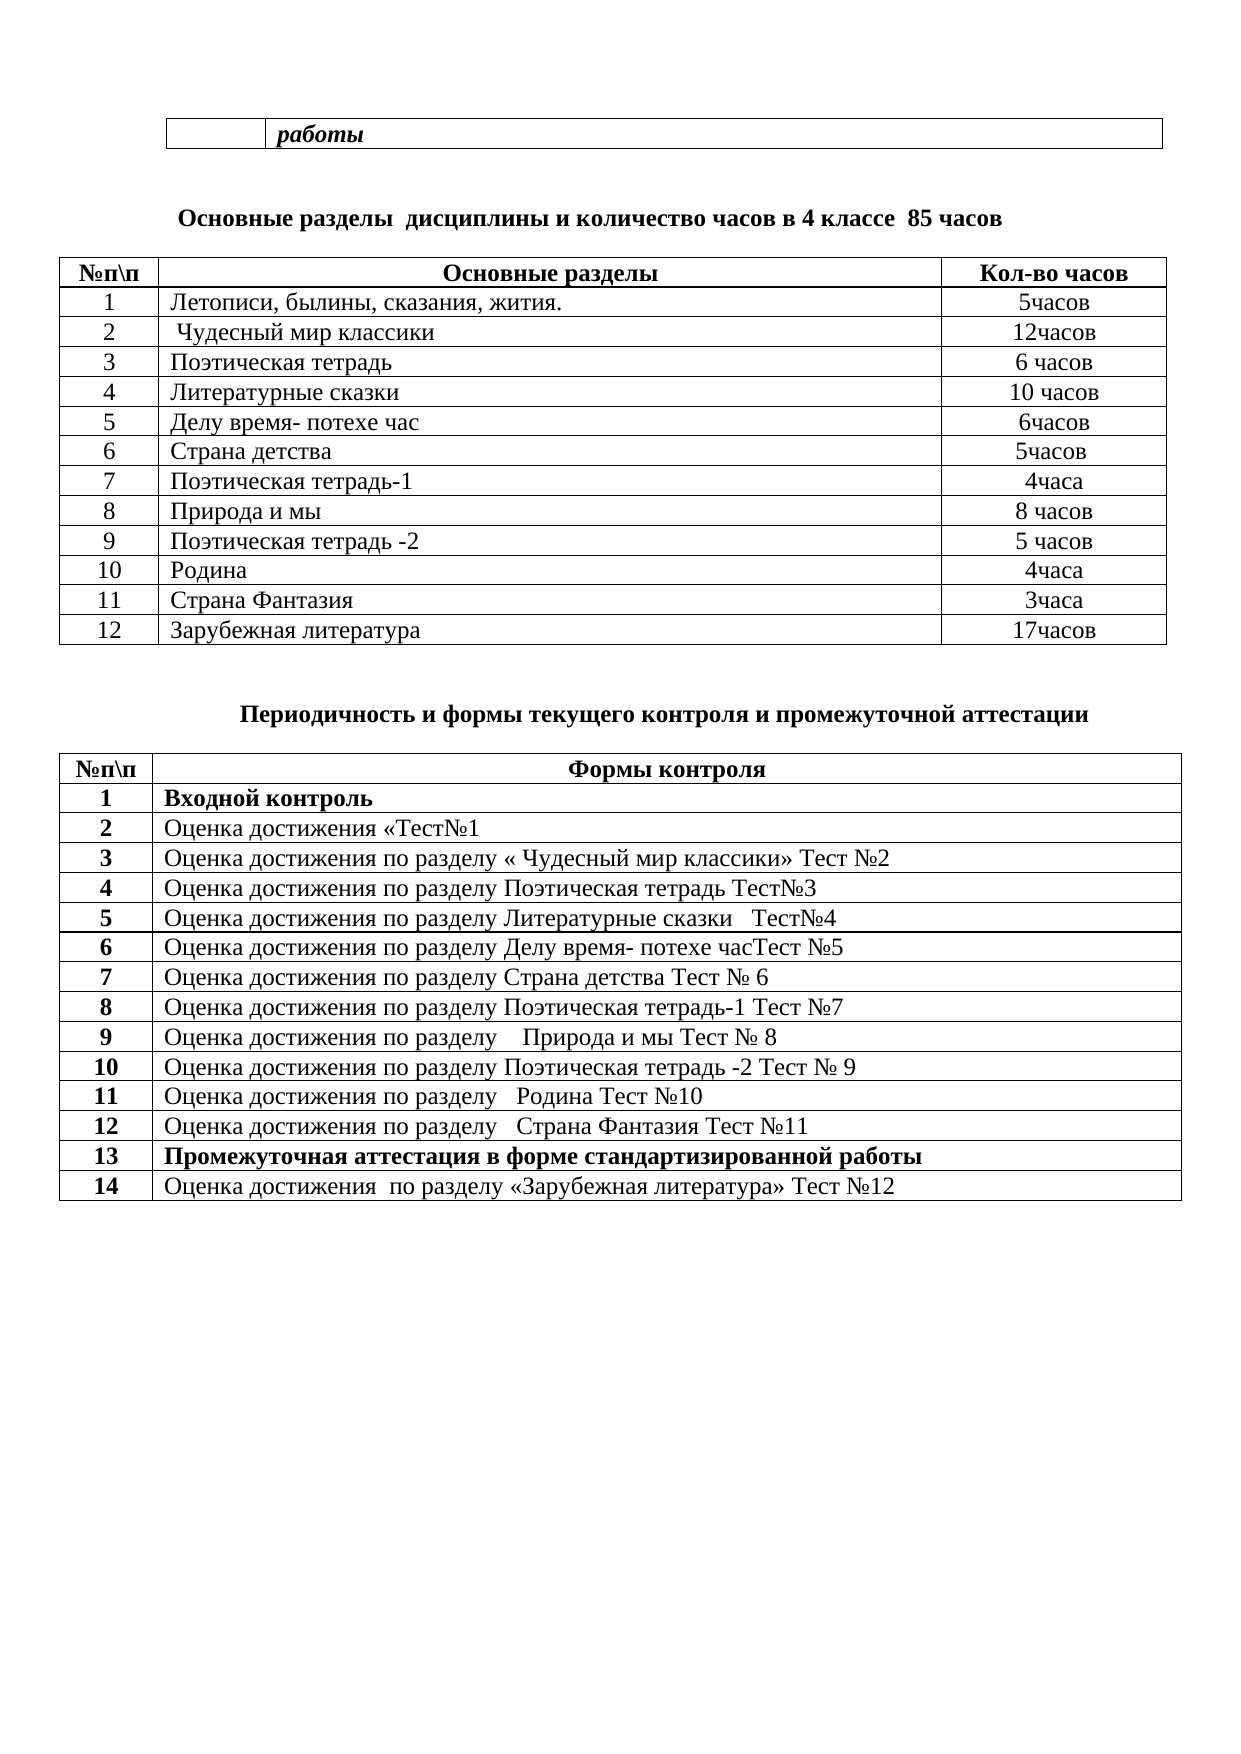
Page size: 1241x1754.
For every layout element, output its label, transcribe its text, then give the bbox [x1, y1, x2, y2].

table_cell 4 [60, 873, 152, 902]
table_cell 6 [60, 933, 152, 961]
table_cell 5часов [942, 436, 1166, 465]
table_cell 8 [60, 992, 152, 1021]
table_cell Страна Фантазия [159, 585, 941, 614]
table_cell Оценка достижения по разделу Страна Фантазия Тест №11 [153, 1111, 1181, 1140]
table_cell 15 [167, 119, 265, 148]
table_cell Промежуточная аттестация в форме стандартизированной работы [153, 1141, 1181, 1170]
table_cell Оценка достижения по разделу Делу время- потехе часТест №5 [153, 933, 1181, 961]
table_cell Поэтическая тетрадь [159, 347, 941, 376]
table_header №п\п [60, 258, 158, 286]
table_cell 11 [60, 585, 158, 614]
table_cell 5 [60, 407, 158, 435]
table_cell 2 [60, 317, 158, 346]
table_cell Оценка достижения по разделу «Зарубежная литература» Тест №12 [153, 1171, 1181, 1199]
table_cell Поэтическая тетрадь -2 [159, 526, 941, 554]
table_cell Страна детства [159, 436, 941, 465]
table_cell 4 [60, 377, 158, 406]
table_cell Зарубежная литература [159, 615, 941, 644]
table_cell Оценка достижения по разделу Страна детства Тест № 6 [153, 962, 1181, 991]
table_cell 14 [60, 1171, 152, 1199]
table_cell 8 часов [942, 496, 1166, 525]
table_cell 10 [60, 1052, 152, 1080]
table_cell 17часов [942, 615, 1166, 644]
table_cell Входной контроль [153, 784, 1181, 812]
table_cell 12 [60, 1111, 152, 1140]
text Периодичность и формы текущего контроля и промежуточной аттестации [177, 699, 1152, 728]
table_cell 1 [60, 784, 152, 812]
table_cell 2 [60, 813, 152, 842]
table_cell 6 [60, 436, 158, 465]
table_cell Поэтическая тетрадь-1 [159, 466, 941, 495]
table_cell Оценка достижения по разделу Поэтическая тетрадь-1 Тест №7 [153, 992, 1181, 1021]
table_cell 6часов [942, 407, 1166, 435]
table_cell 5 [60, 903, 152, 931]
table_cell 7 [60, 466, 158, 495]
table_header Кол-во часов [942, 258, 1166, 286]
table_cell 8 [60, 496, 158, 525]
table_cell 12часов [942, 317, 1166, 346]
table_cell 4часа [942, 556, 1166, 584]
table_cell 3часа [942, 585, 1166, 614]
table_cell Оценка достижения по разделу « Чудесный мир классики» Тест №2 [153, 843, 1181, 872]
table_cell 9 [60, 526, 158, 554]
table_cell Оценка достижения по разделу Поэтическая тетрадь -2 Тест № 9 [153, 1052, 1181, 1080]
table_cell Летописи, былины, сказания, жития. [159, 288, 941, 316]
table_cell Оценка достижения по разделу Природа и мы Тест № 8 [153, 1022, 1181, 1051]
table_cell Оценка достижения по разделу Литературные сказки Тест№4 [153, 903, 1181, 931]
table_cell 12 [60, 615, 158, 644]
table_cell 3 [60, 347, 158, 376]
table_cell Литературные сказки [159, 377, 941, 406]
table_cell 13 [60, 1141, 152, 1170]
table_header №п\п [60, 754, 152, 782]
table_cell 9 [60, 1022, 152, 1051]
table_cell 5часов [942, 288, 1166, 316]
table_cell 4часа [942, 466, 1166, 495]
table_cell Оценка достижения по разделу Поэтическая тетрадь Тест№3 [153, 873, 1181, 902]
table_cell Чудесный мир классики [159, 317, 941, 346]
text Основные разделы дисциплины и количество часов в 4 классе 85 часов [177, 203, 1152, 232]
table_cell Делу время- потехе час [159, 407, 941, 435]
table_cell 6 часов [942, 347, 1166, 376]
table_cell 3 [60, 843, 152, 872]
table_cell 5 часов [942, 526, 1166, 554]
table_header Основные разделы [159, 258, 941, 286]
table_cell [266, 119, 1162, 148]
table_cell 10 [60, 556, 158, 584]
table_cell 7 [60, 962, 152, 991]
table_cell 11 [60, 1081, 152, 1110]
table_header Формы контроля [153, 754, 1181, 782]
table_cell Оценка достижения «Тест№1 [153, 813, 1181, 842]
table_cell Оценка достижения по разделу Родина Тест №10 [153, 1081, 1181, 1110]
table_cell 10 часов [942, 377, 1166, 406]
table_cell 1 [60, 288, 158, 316]
table_cell Природа и мы [159, 496, 941, 525]
table_cell Родина [159, 556, 941, 584]
